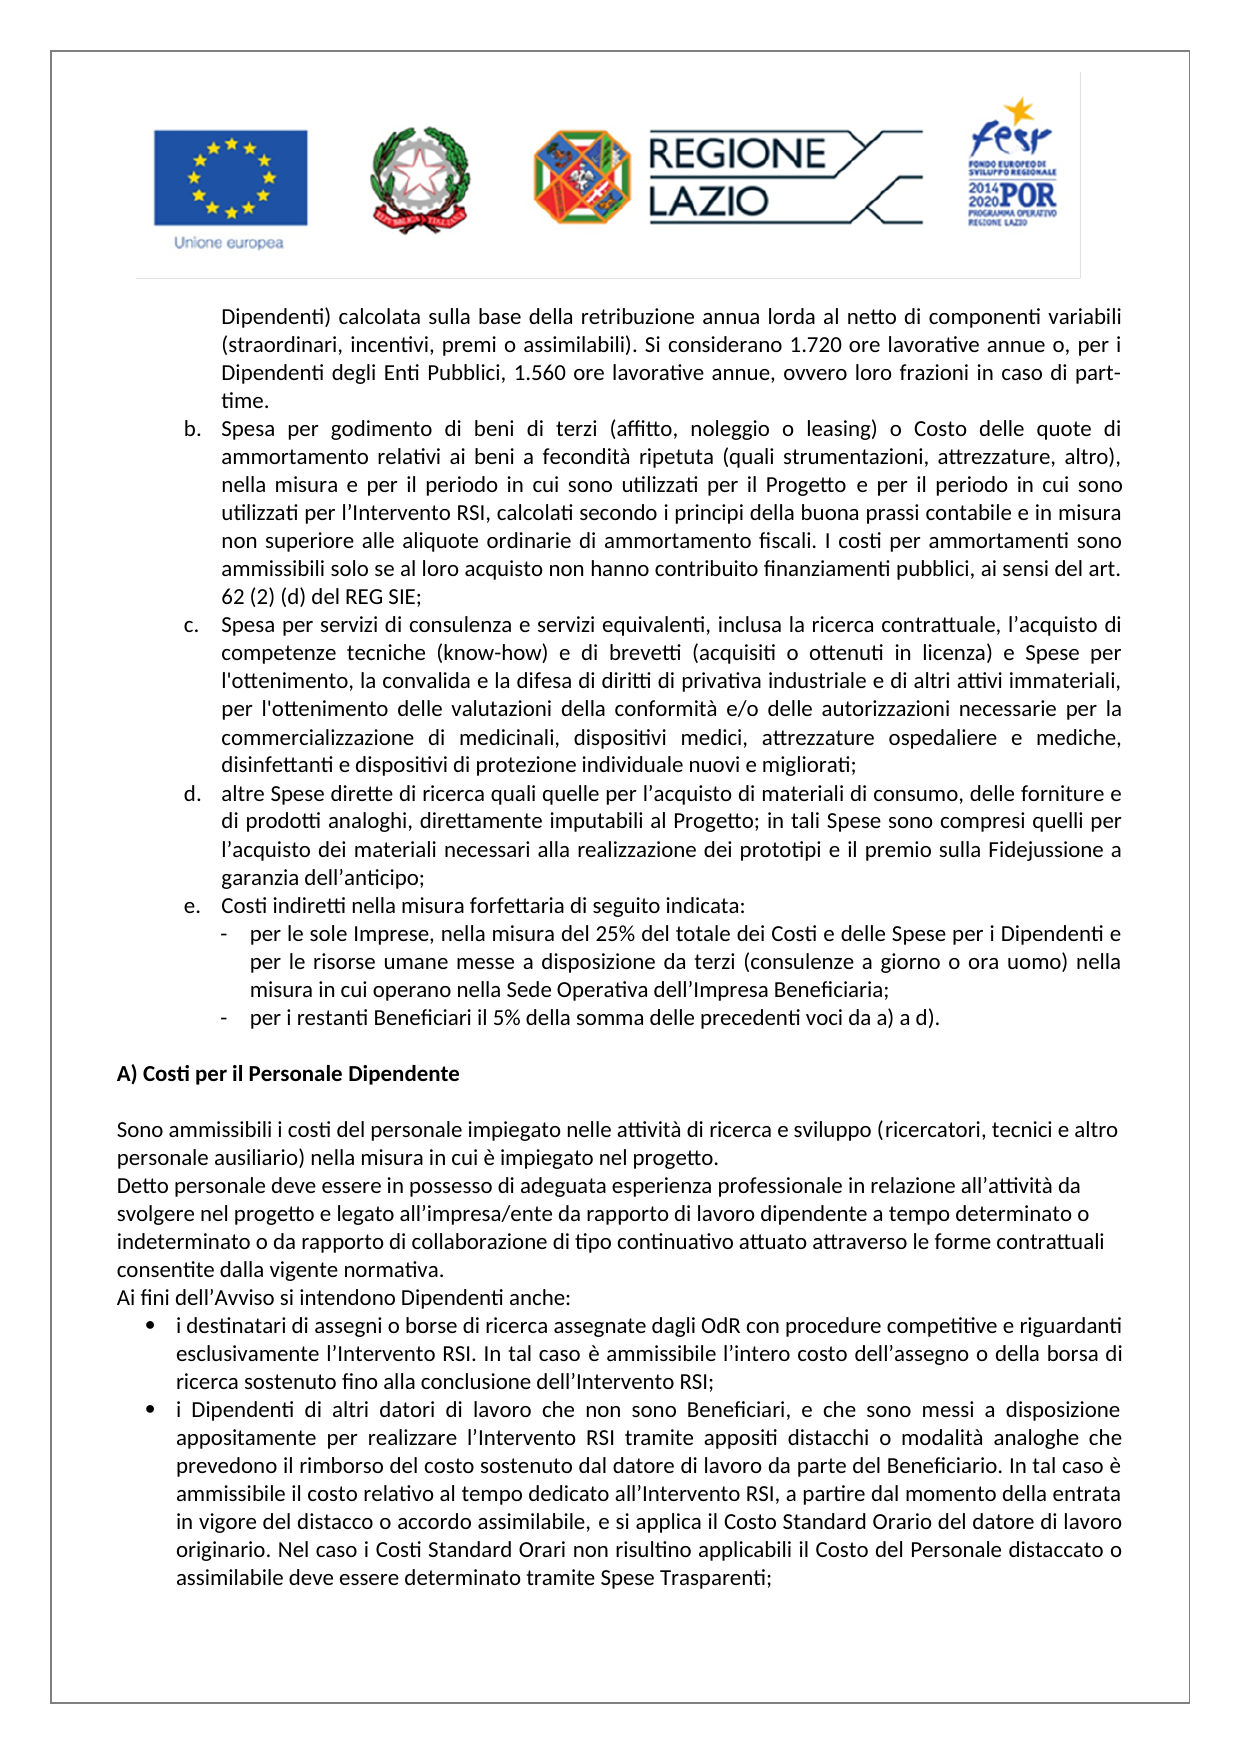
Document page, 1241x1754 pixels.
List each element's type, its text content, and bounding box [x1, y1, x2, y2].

list Costi indiretti nella misura forfettaria di seguito indicata: [184, 891, 1123, 919]
list per i restanti Beneficiari il 5% della somma delle precedenti voci da a) a d). [220, 1003, 1123, 1031]
text Ai fini dell’Avviso si intendono Dipendenti anche: [117, 1283, 1123, 1311]
picture [135, 72, 1081, 279]
list Spesa per servizi di consulenza e servizi equivalenti, inclusa la ricerca contrattuale, l’acquisto di competenze tecniche (know-how) e di brevetti (acquisiti o ottenuti in licenza) e Spese per l'ottenimento, la convalida e la difesa di diritti di privativa industriale e di altri attivi immateriali, per l'ottenimento delle valutazioni della conformità e/o delle autorizzazioni necessarie per la commercializzazione di medicinali, dispositivi medici, attrezzature ospedaliere e mediche, disinfettanti e dispositivi di protezione individuale nuovi e migliorati; [184, 611, 1123, 779]
list i Dipendenti di altri datori di lavoro che non sono Beneficiari, e che sono messi a disposizione appositamente per realizzare l’Intervento RSI tramite appositi distacchi o modalità analoghe che prevedono il rimborso del costo sostenuto dal datore di lavoro da parte del Beneficiario. In tal caso è ammissibile il costo relativo al tempo dedicato all’Intervento RSI, a partire dal momento della entrata in vigore del distacco o accordo assimilabile, e si applica il Costo Standard Orario del datore di lavoro originario. Nel caso i Costi Standard Orari non risultino applicabili il Costo del Personale distaccato o assimilabile deve essere determinato tramite Spese Trasparenti; [146, 1395, 1123, 1591]
subtitle A) Costi per il Personale Dipendente [117, 1059, 944, 1087]
list i destinatari di assegni o borse di ricerca assegnate dagli OdR con procedure competitive e riguardanti esclusivamente l’Intervento RSI. In tal caso è ammissibile l’intero costo dell’assegno o della borsa di ricerca sostenuto fino alla conclusione dell’Intervento RSI; [146, 1311, 1123, 1395]
list Spesa per godimento di beni di terzi (affitto, noleggio o leasing) o Costo delle quote di ammortamento relativi ai beni a fecondità ripetuta (quali strumentazioni, attrezzature, altro), nella misura e per il periodo in cui sono utilizzati per il Progetto e per il periodo in cui sono utilizzati per l’Intervento RSI, calcolati secondo i principi della buona prassi contabile e in misura non superiore alle aliquote ordinarie di ammortamento fiscali. I costi per ammortamenti sono ammissibili solo se al loro acquisto non hanno contribuito finanziamenti pubblici, ai sensi del art. 62 (2) (d) del REG SIE; [184, 414, 1123, 611]
list per le sole Imprese, nella misura del 25% del totale dei Costi e delle Spese per i Dipendenti e per le risorse umane messe a disposizione da terzi (consulenze a giorno o ora uomo) nella misura in cui operano nella Sede Operativa dell’Impresa Beneficiaria; [220, 919, 1123, 1003]
list altre Spese dirette di ricerca quali quelle per l’acquisto di materiali di consumo, delle forniture e di prodotti analoghi, direttamente imputabili al Progetto; in tali Spese sono compresi quelli per l’acquisto dei materiali necessari alla realizzazione dei prototipi e il premio sulla Fidejussione a garanzia dell’anticipo; [184, 779, 1123, 891]
text Sono ammissibili i costi del personale impiegato nelle attività di ricerca e sviluppo (ricercatori, tecnici e altro personale ausiliario) nella misura in cui è impiegato nel progetto. [117, 1115, 1123, 1171]
text Detto personale deve essere in possesso di adeguata esperienza professionale in relazione all’attività da svolgere nel progetto e legato all’impresa/ente da rapporto di lavoro dipendente a tempo determinato o indeterminato o da rapporto di collaborazione di tipo continuativo attuato attraverso le forme contrattuali consentite dalla vigente normativa. [117, 1171, 1123, 1283]
